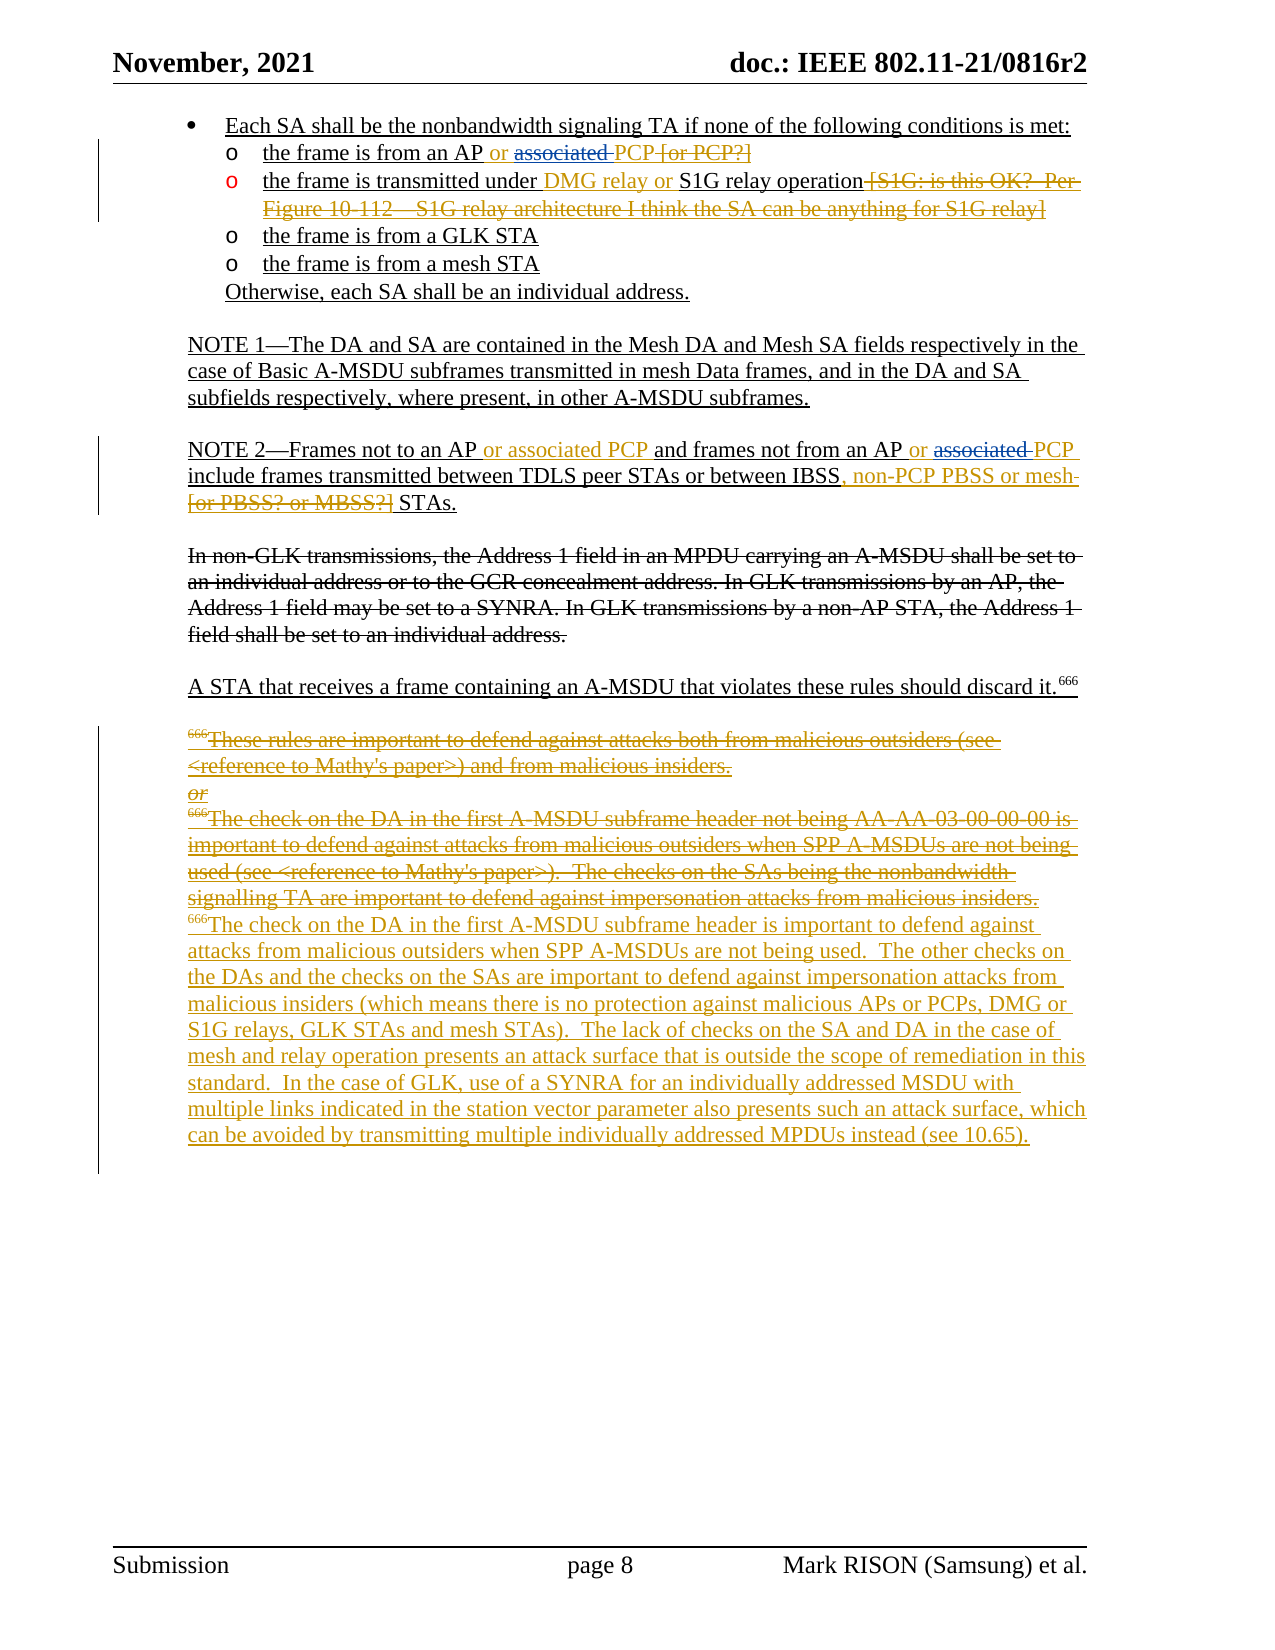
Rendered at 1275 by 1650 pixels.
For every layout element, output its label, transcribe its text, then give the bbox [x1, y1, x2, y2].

text In non-GLK transmissions, the Address 1 field in an MPDU carrying an A-MSDU shall be set to an individual address or to the GCR concealment address. In GLK transmissions by an AP, the Address 1 field may be set to a SYNRA. In GLK transmissions by a non-AP STA, the Address 1 field shall be set to an individual address. [187, 542, 1087, 647]
list Otherwise, each SA shall be an individual address. [225, 278, 1087, 304]
list the frame is from a mesh STA [225, 250, 1087, 278]
list Each SA shall be the nonbandwidth signaling TA if none of the following conditions is met: [187, 112, 1087, 139]
list the frame is from an AP [225, 139, 1087, 167]
list the frame is from a GLK STA [225, 222, 1087, 250]
list the frame is transmitted under S1G relay operation [225, 167, 1087, 222]
text A STA that receives a frame containing an A-MSDU that violates these rules should discard it.666 [187, 673, 1087, 700]
text NOTE 1—The DA and SA are contained in the Mesh DA and Mesh SA fields respectively in the case of Basic A-MSDU subframes transmitted in mesh Data frames, and in the DA and SA subfields respectively, where present, in other A-MSDU subframes. [187, 331, 1087, 410]
text NOTE 2—Frames not to an AP and frames not from an AP include frames transmitted between TDLS peer STAs or between IBSS STAs. [187, 436, 1087, 515]
